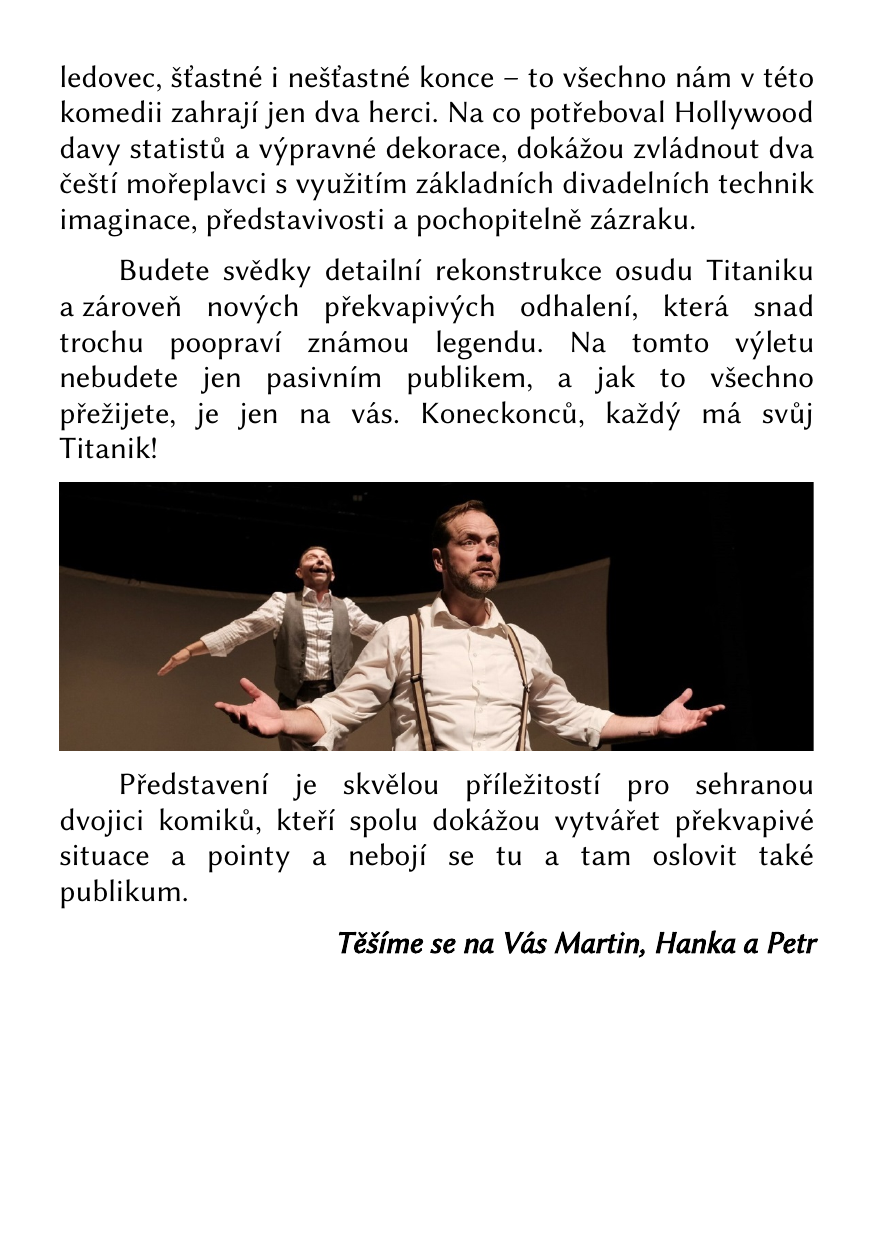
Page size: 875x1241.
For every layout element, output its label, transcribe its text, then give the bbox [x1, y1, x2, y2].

text Představení je skvělou příležitostí pro sehranou dvojici komiků, kteří spolu dokážou vytvářet překvapivé situace a pointy a nebojí se tu a tam oslovit také publikum. [59, 767, 815, 909]
text Budete svědky detailní rekonstrukce osudu Titaniku a zároveň nových překvapivých odhalení, která snad trochu poopraví známou legendu. Na tomto výletu nebudete jen pasivním publikem, a jak to všechno přežijete, je jen na vás. Koneckonců, každý má svůj Titanik! [59, 253, 815, 467]
picture [59, 482, 814, 751]
text Těšíme se na Vás Martin, Hanka a Petr [59, 925, 815, 960]
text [59, 59, 815, 237]
